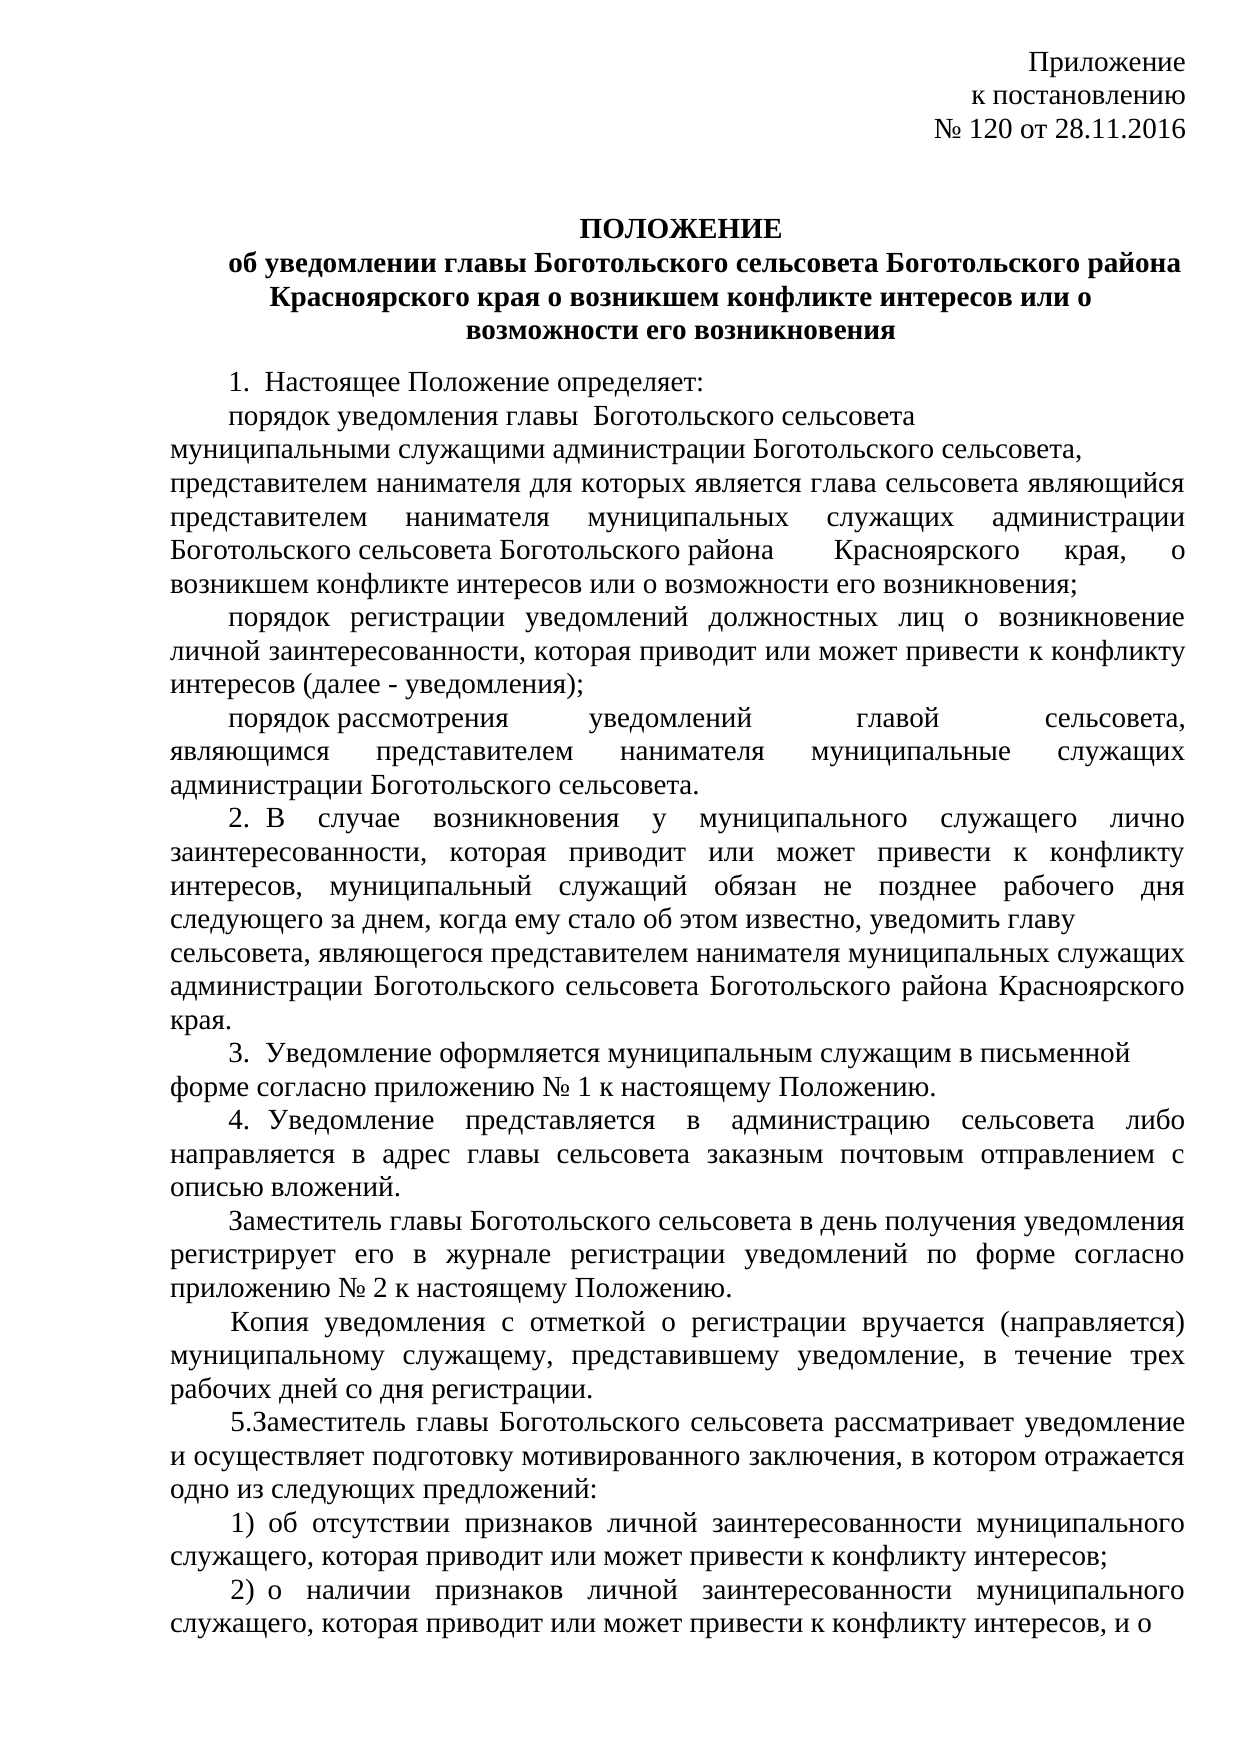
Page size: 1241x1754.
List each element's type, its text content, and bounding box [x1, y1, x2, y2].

text Приложение [170, 44, 1186, 78]
text Заместитель главы Боготольского сельсовета в день получения уведомления регистрирует его в журнале регистрации уведомлений по форме согласно приложению № 2 к настоящему Положению. [170, 1203, 1186, 1304]
text Красноярского края о возникшем конфликте интересов или о возможности его возникновения [176, 279, 1186, 346]
text сельсовета, являющегося представителем нанимателя муниципальных служащих администрации Боготольского сельсовета Боготольского района Красноярского края. [170, 935, 1186, 1036]
text муниципальными служащими администрации Боготольского сельсовета, [170, 432, 1186, 466]
text об уведомлении главы Боготольского сельсовета Боготольского района [170, 246, 1186, 279]
text порядок рассмотрения уведомлений главой сельсовета, являющимся представителем нанимателя муниципальные служащих администрации Боготольского сельсовета. [170, 700, 1186, 801]
list Настоящее Положение определяет: [170, 365, 1186, 398]
text представителем нанимателя для которых является глава сельсовета являющийся представителем нанимателя муниципальных служащих администрации Боготольского сельсовета Боготольского района Красноярского края, о возникшем конфликте интересов или о возможности его возникновения; [170, 466, 1186, 600]
text ПОЛОЖЕНИЕ [176, 212, 1186, 246]
text к постановлению [691, 78, 1186, 111]
text Копия уведомления с отметкой о регистрации вручается (направляется) муниципальному служащему, представившему уведомление, в течение трех рабочих дней со дня регистрации. [170, 1304, 1186, 1405]
text № 120 от 28.11.2016 [691, 111, 1186, 145]
list о наличии признаков личной заинтересованности муниципального служащего, которая приводит или может привести к конфликту интересов, и о [170, 1572, 1186, 1639]
list Уведомление оформляется муниципальным служащим в письменной форме согласно приложению № 1 к настоящему Положению. [170, 1036, 1186, 1103]
text 5.Заместитель главы Боготольского сельсовета рассматривает уведомление и осуществляет подготовку мотивированного заключения, в котором отражается одно из следующих предложений: [170, 1405, 1186, 1505]
list В случае возникновения у муниципального служащего лично заинтересованности, которая приводит или может привести к конфликту интересов, муниципальный служащий обязан не позднее рабочего дня следующего за днем, когда ему стало об этом известно, уведомить главу [170, 801, 1186, 935]
list об отсутствии признаков личной заинтересованности муниципального служащего, которая приводит или может привести к конфликту интересов; [170, 1505, 1186, 1572]
text порядок уведомления главы Боготольского сельсовета [170, 398, 1186, 432]
list Уведомление представляется в администрацию сельсовета либо направляется в адрес главы сельсовета заказным почтовым отправлением с описью вложений. [170, 1103, 1186, 1203]
text порядок регистрации уведомлений должностных лиц о возникновение личной заинтересованности, которая приводит или может привести к конфликту интересов (далее - уведомления); [170, 600, 1186, 700]
